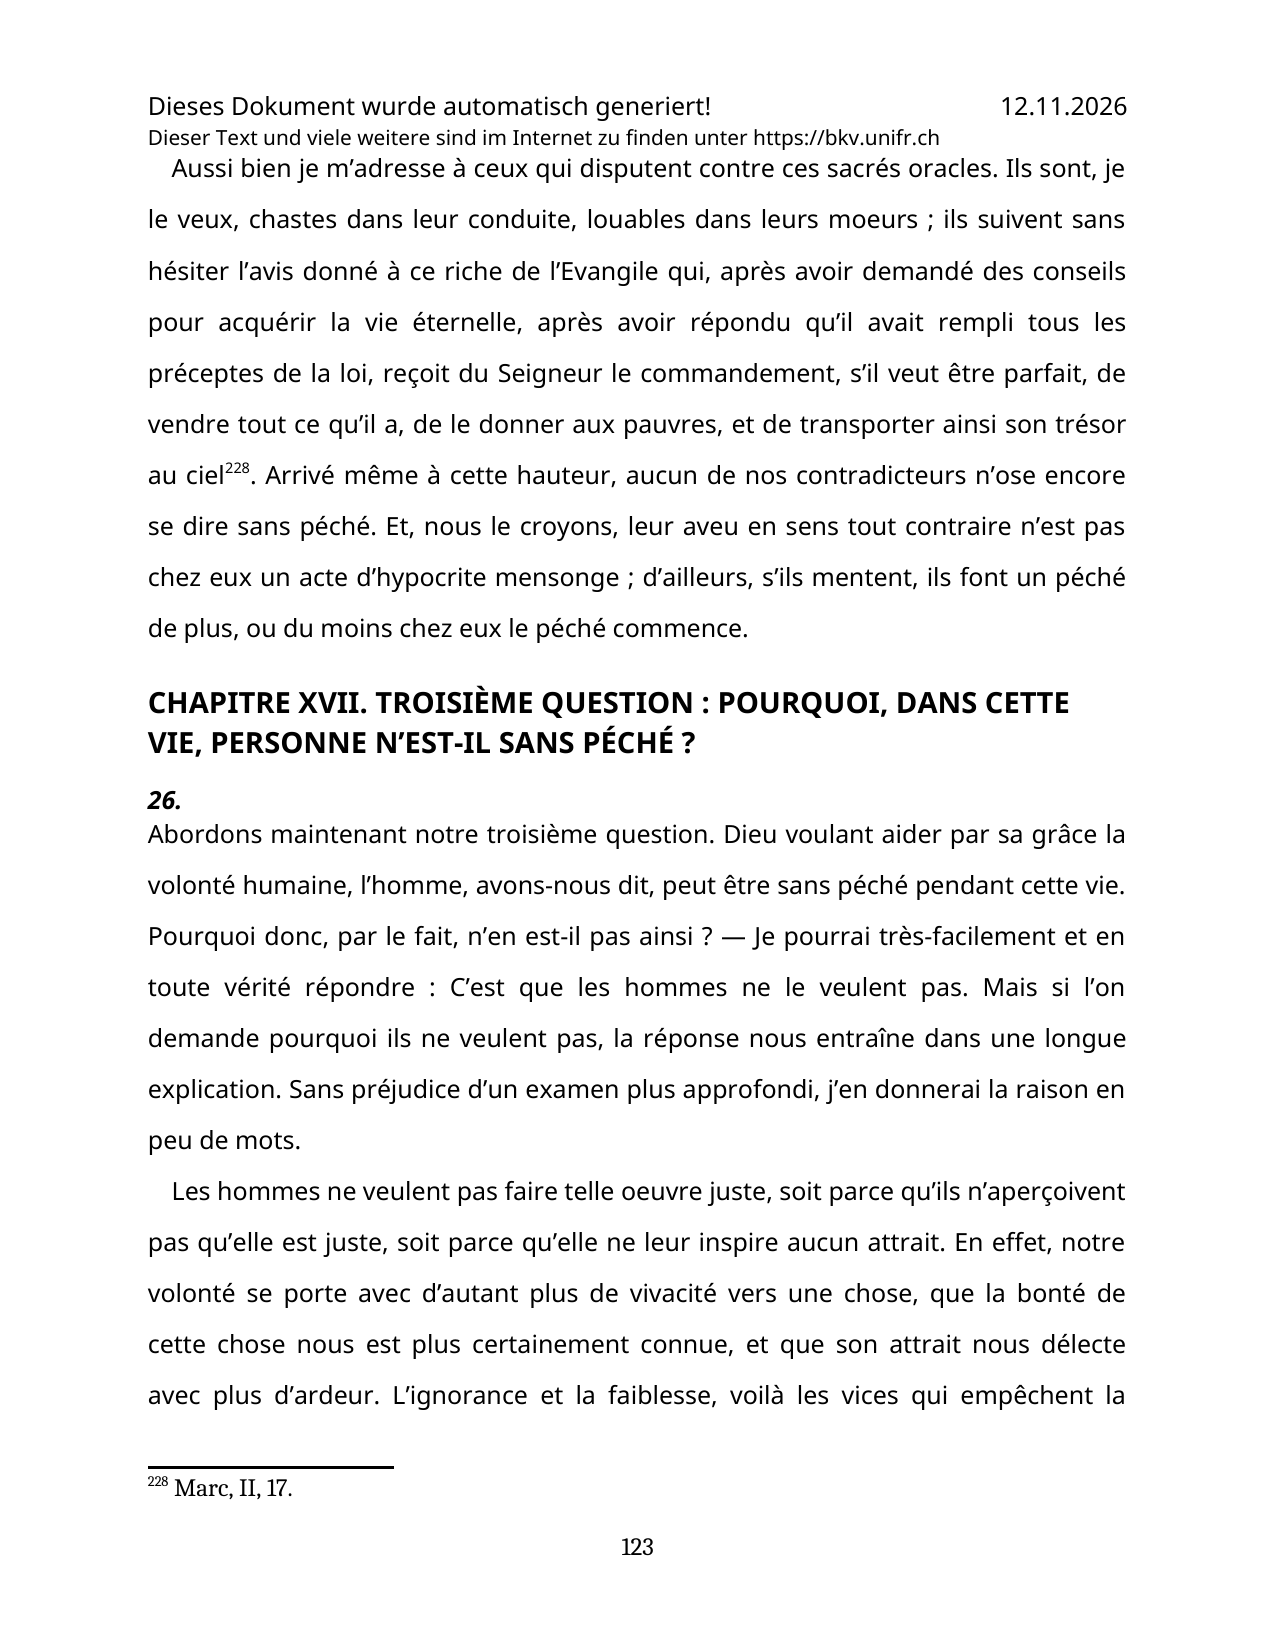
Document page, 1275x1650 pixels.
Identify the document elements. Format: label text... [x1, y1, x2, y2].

subtitle CHAPITRE XVII. TROISIÈME QUESTION : POURQUOI, DANS CETTE VIE, PERSONNE N’EST-IL SANS PÉCHÉ ? [148, 682, 1127, 762]
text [148, 1174, 1127, 1412]
subtitle 26. [148, 782, 1127, 817]
text Abordons maintenant notre troisième question. Dieu voulant aider par sa grâce la volonté humaine, l’homme, avons-nous dit, peut être sans péché pendant cette vie. Pourquoi donc, par le fait, n’en est-il pas ainsi ? — Je pourrai très-facilement et en toute vérité répondre : C’est que les hommes ne le veulent pas. Mais si l’on demande pourquoi ils ne veulent pas, la réponse nous entraîne dans une longue explication. Sans préjudice d’un examen plus approfondi, j’en donnerai la raison en peu de mots. [148, 817, 1127, 1157]
text Aussi bien je m’adresse à ceux qui disputent contre ces sacrés oracles. Ils sont, je le veux, chastes dans leur conduite, louables dans leurs moeurs ; ils suivent sans hésiter l’avis donné à ce riche de l’Evangile qui, après avoir demandé des conseils pour acquérir la vie éternelle, après avoir répondu qu’il avait rempli tous les préceptes de la loi, reçoit du Seigneur le commandement, s’il veut être parfait, de vendre tout ce qu’il a, de le donner aux pauvres, et de transporter ainsi son trésor au ciel. Arrivé même à cette hauteur, aucun de nos contradicteurs n’ose encore se dire sans péché. Et, nous le croyons, leur aveu en sens tout contraire n’est pas chez eux un acte d’hypocrite mensonge ; d’ailleurs, s’ils mentent, ils font un péché de plus, ou du moins chez eux le péché commence. [148, 151, 1127, 644]
